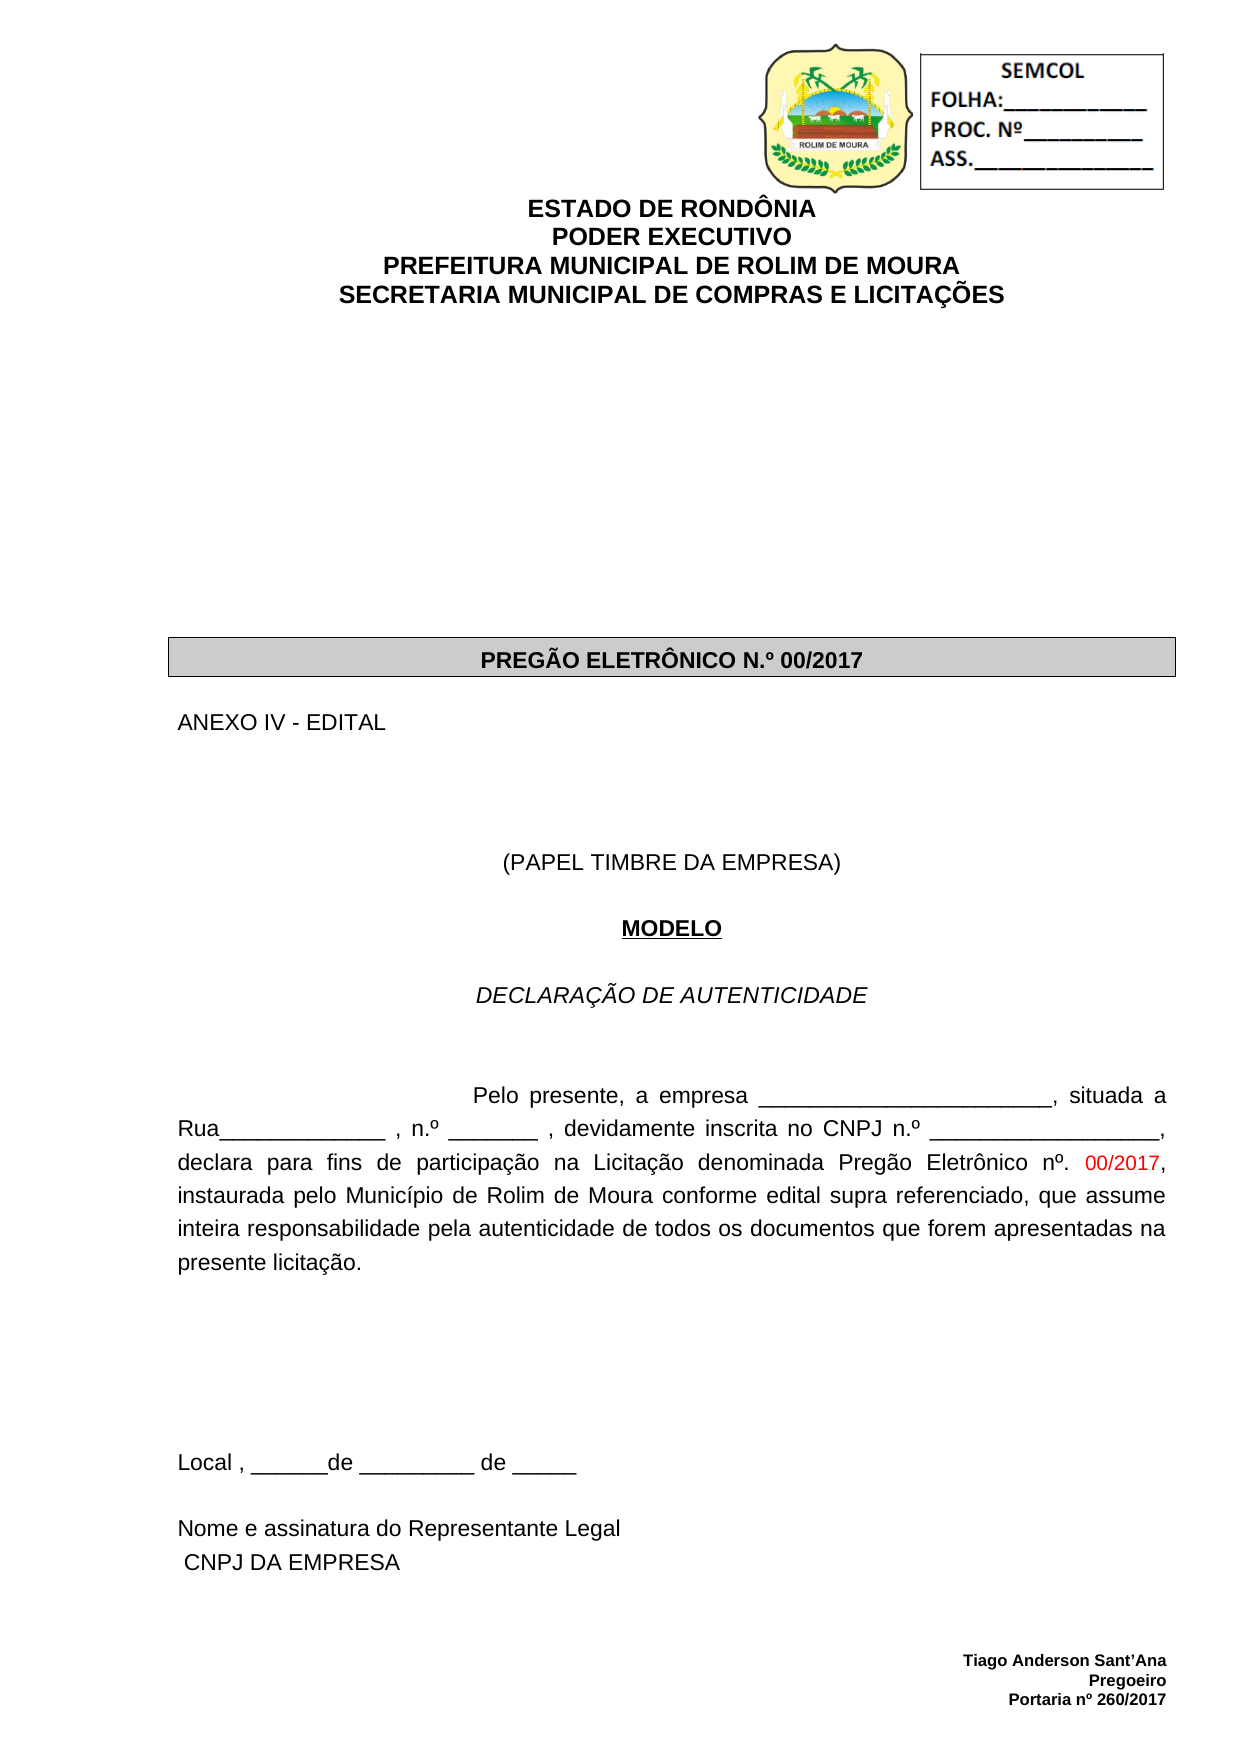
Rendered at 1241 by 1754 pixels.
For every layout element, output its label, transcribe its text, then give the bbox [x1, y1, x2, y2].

picture [757, 43, 914, 194]
text PREGÃO ELETRÔNICO N.º 00/2017 [169, 638, 1175, 676]
subtitle (PAPEL TIMBRE DA EMPRESA) [177, 841, 1166, 875]
subtitle DECLARAÇÃO DE AUTENTICIDADE [177, 975, 1166, 1008]
text Pelo presente, a empresa _______________________, situada a Rua_____________ , n.º _______ , devidamente inscrita no CNPJ n.º __________________, declara para fins de participação na Licitação denominada Pregão Eletrônico nº. 00/2017, instaurada pelo Município de Rolim de Moura conforme edital supra referenciado, que assume inteira responsabilidade pela autenticidade de todos os documentos que forem apresentadas na presente licitação. [177, 1075, 1166, 1275]
subtitle ANEXO IV - EDITAL [177, 702, 1166, 735]
table_cell CNPJ DA EMPRESA [166, 1541, 1096, 1633]
text MODELO [177, 908, 1166, 941]
text Local , ______de _________ de _____ [177, 1441, 1166, 1475]
table_header Nome e assinatura do Representante Legal [166, 1508, 1096, 1541]
